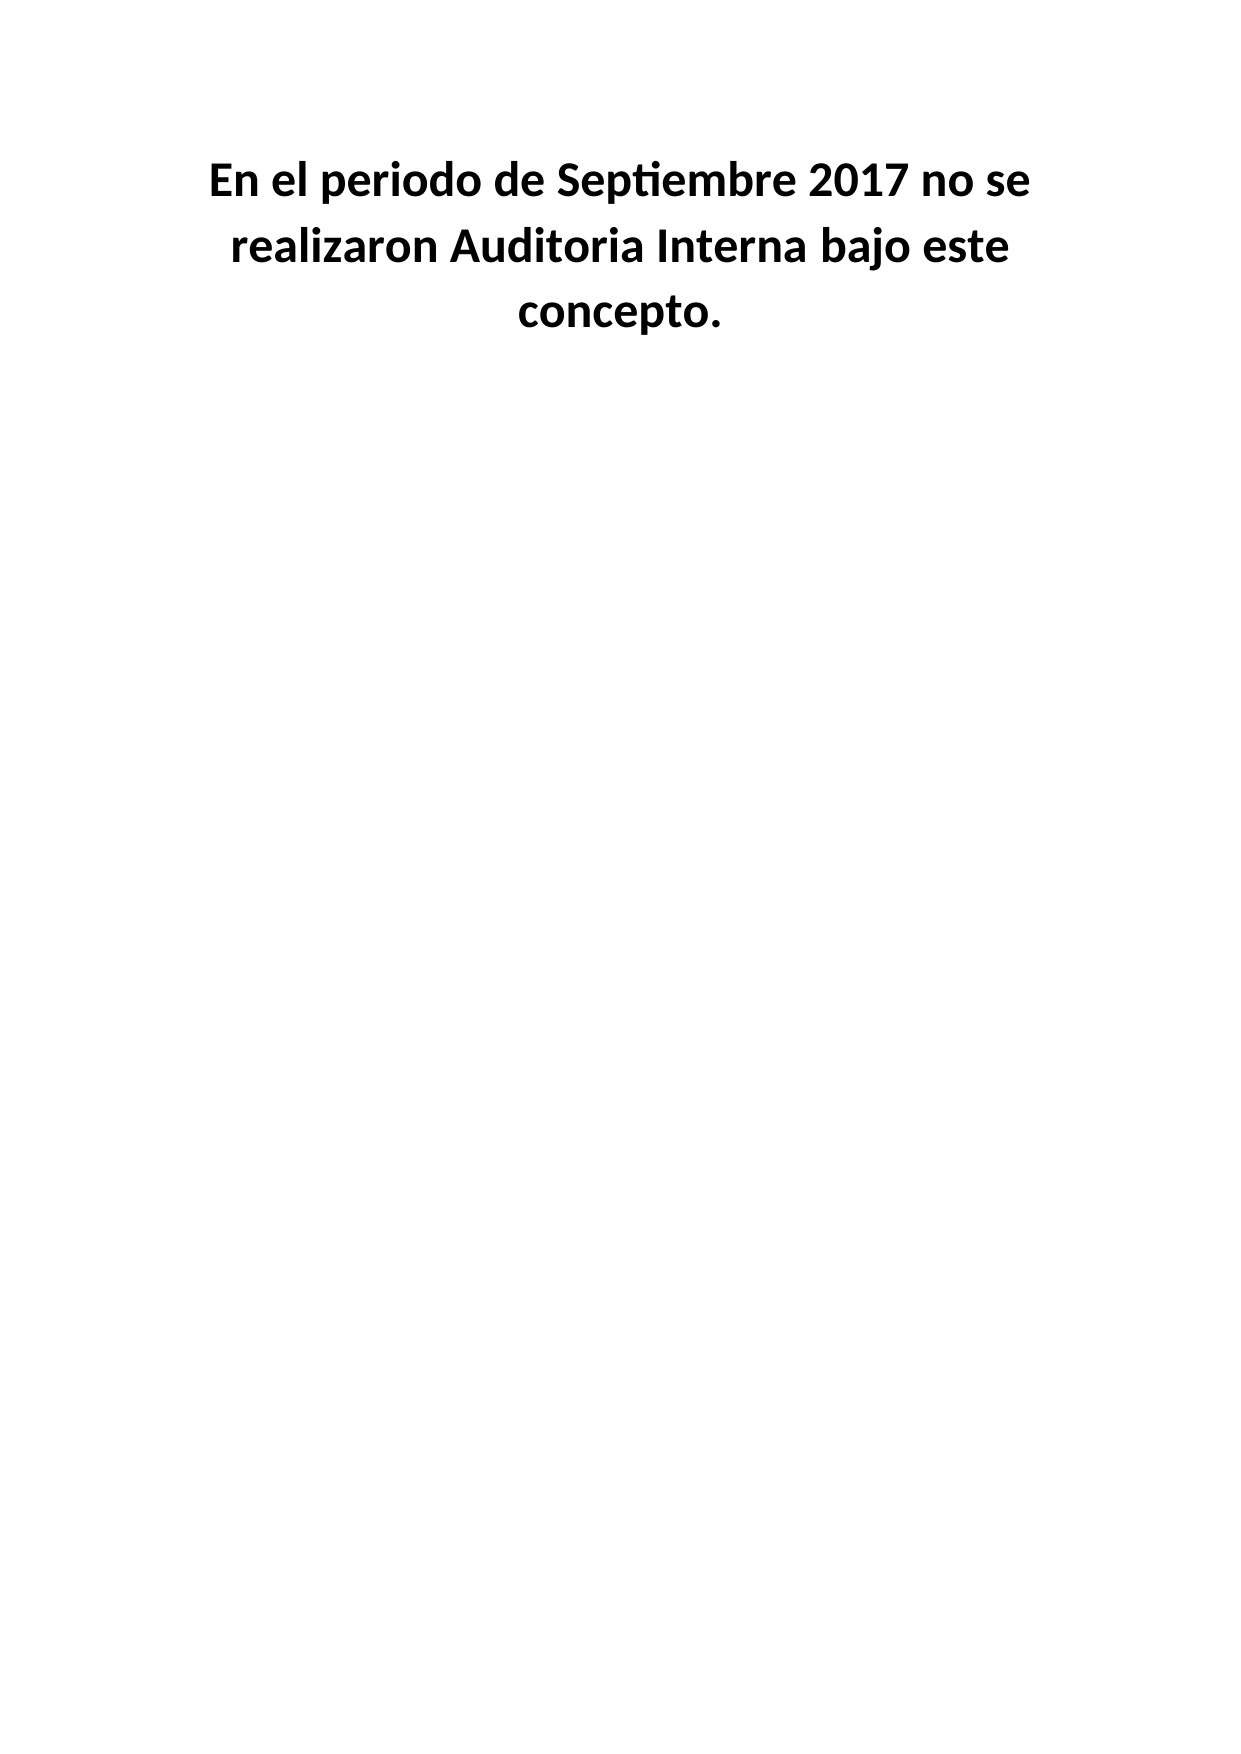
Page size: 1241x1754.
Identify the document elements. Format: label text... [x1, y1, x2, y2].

text En el periodo de Septiembre 2017 no se realizaron Auditoria Interna bajo este concepto. [177, 148, 1063, 340]
